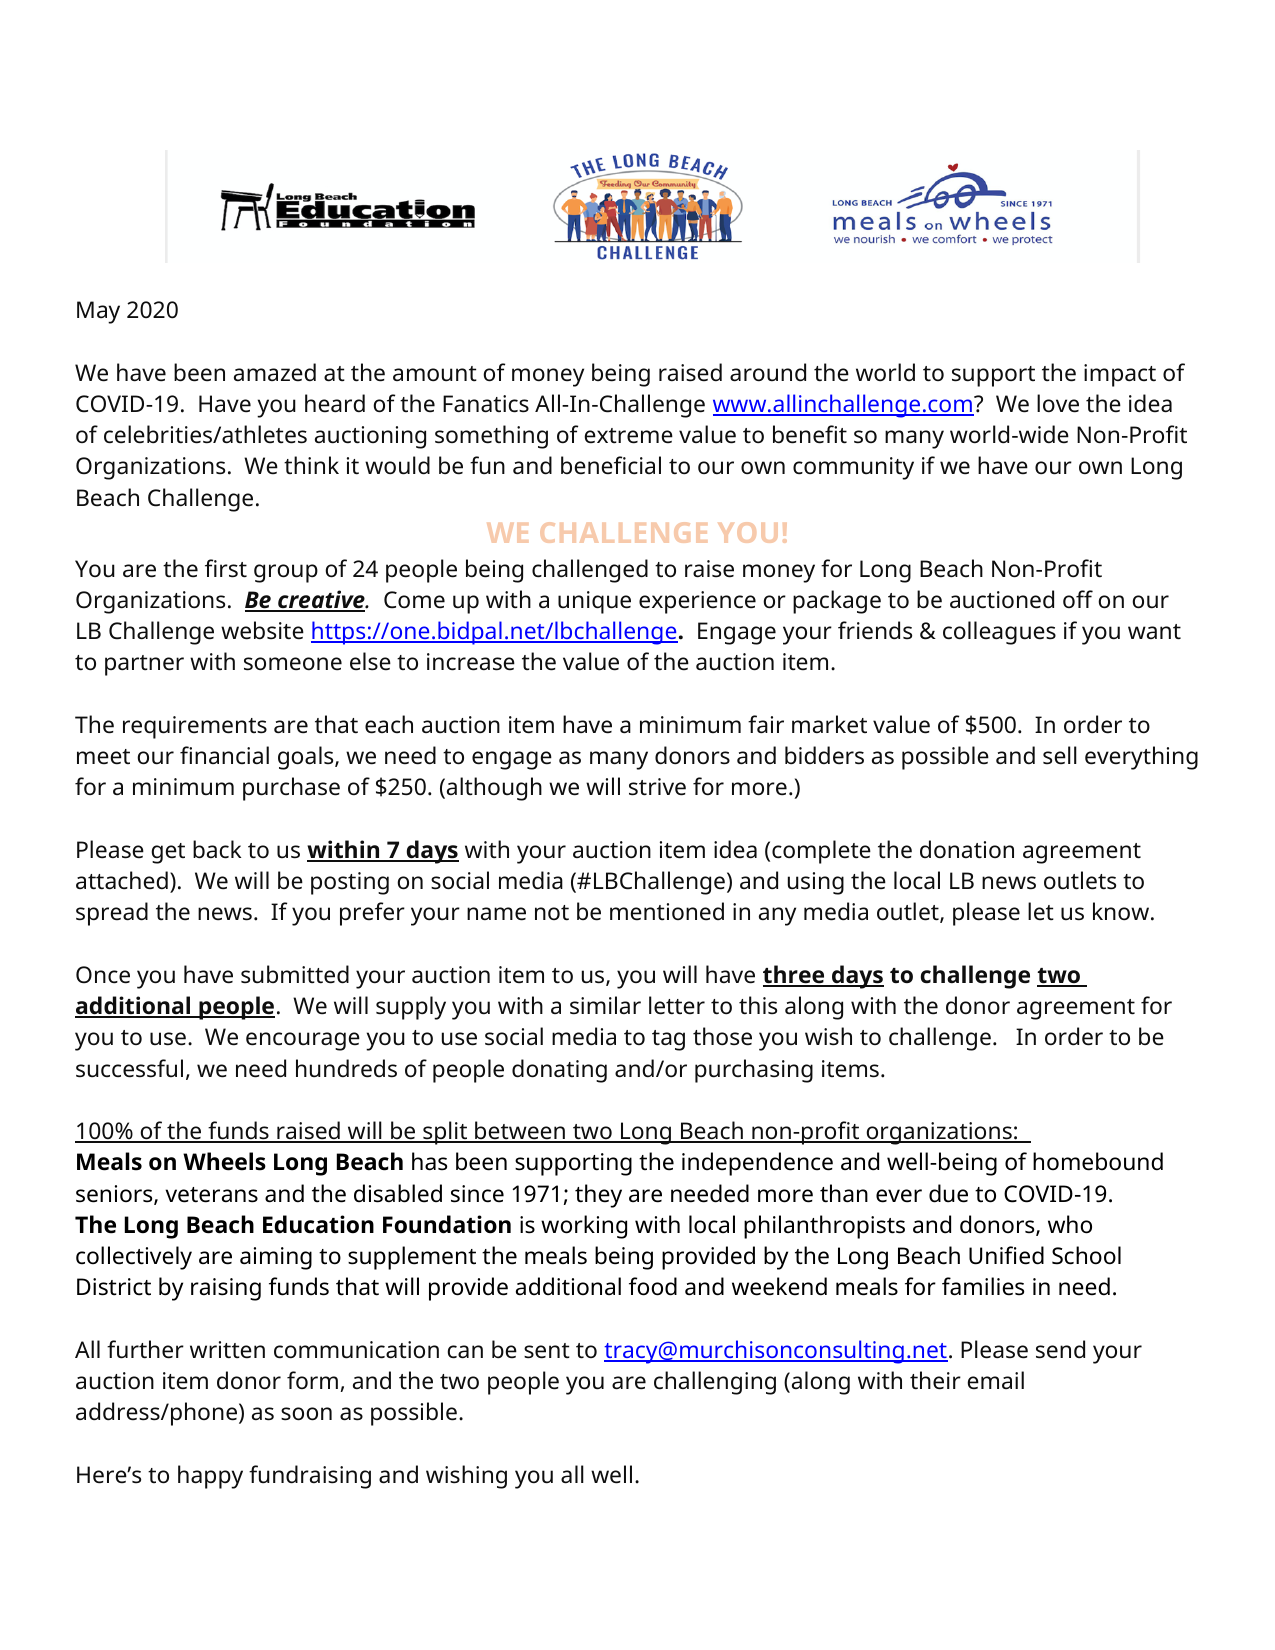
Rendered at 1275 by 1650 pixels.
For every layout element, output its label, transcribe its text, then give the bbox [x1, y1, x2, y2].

text You are the first group of 24 people being challenged to raise money for Long Beach Non-Profit Organizations. Be creative. Come up with a unique experience or package to be auctioned off on our LB Challenge website https://one.bidpal.net/lbchallenge. Engage your friends & colleagues if you want to partner with someone else to increase the value of the auction item. [75, 552, 1200, 677]
text Please get back to us within 7 days with your auction item idea (complete the donation agreement attached). We will be posting on social media (#LBChallenge) and using the local LB news outlets to spread the news. If you prefer your name not be mentioned in any media outlet, please let us know. [75, 834, 1200, 927]
text The requirements are that each auction item have a minimum fair market value of $500. In order to meet our financial goals, we need to engage as many donors and bidders as possible and sell everything for a minimum purchase of $250. (although we will strive for more.) [75, 709, 1200, 802]
text May 2020 [75, 294, 1200, 325]
text Meals on Wheels Long Beach has been supporting the independence and well-being of homebound seniors, veterans and the disabled since 1971; they are needed more than ever due to COVID-19. [75, 1146, 1200, 1209]
text 100% of the funds raised will be split between two Long Beach non-profit organizations: [75, 1115, 1200, 1146]
text Once you have submitted your auction item to us, you will have three days to challenge two additional people. We will supply you with a similar letter to this along with the donor agreement for you to use. We encourage you to use social media to tag those you wish to challenge. In order to be successful, we need hundreds of people donating and/or purchasing items. [75, 959, 1200, 1084]
picture [165, 150, 1141, 263]
text WE CHALLENGE YOU! [75, 513, 1200, 552]
text The Long Beach Education Foundation is working with local philanthropists and donors, who collectively are aiming to supplement the meals being provided by the Long Beach Unified School District by raising funds that will provide additional food and weekend meals for families in need. [75, 1209, 1200, 1302]
text We have been amazed at the amount of money being raised around the world to support the impact of COVID-19. Have you heard of the Fanatics All-In-Challenge www.allinchallenge.com? We love the idea of celebrities/athletes auctioning something of extreme value to benefit so many world-wide Non-Profit Organizations. We think it would be fun and beneficial to our own community if we have our own Long Beach Challenge. [75, 357, 1200, 513]
text All further written communication can be sent to tracy@murchisonconsulting.net. Please send your auction item donor form, and the two people you are challenging (along with their email address/phone) as soon as possible. [75, 1334, 1200, 1427]
text Here’s to happy fundraising and wishing you all well. [75, 1459, 1200, 1490]
